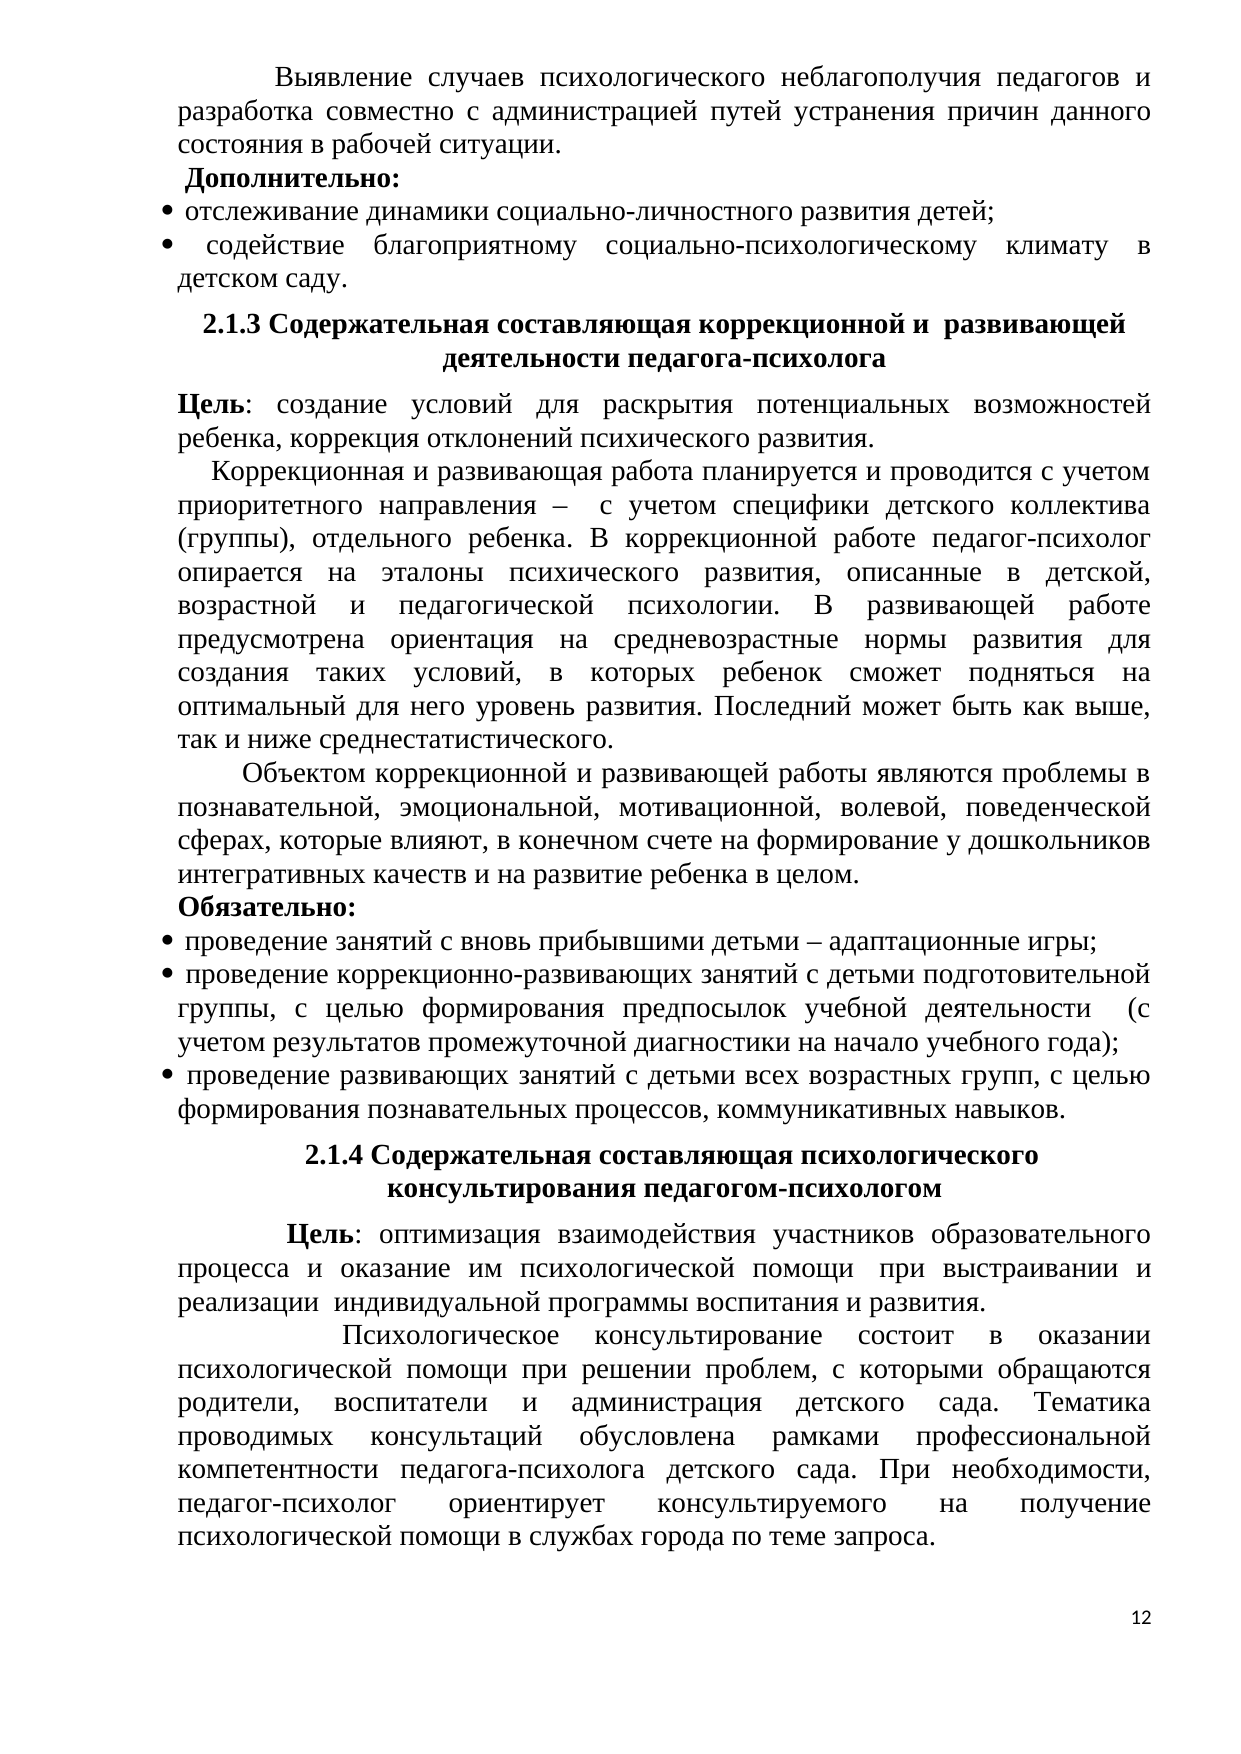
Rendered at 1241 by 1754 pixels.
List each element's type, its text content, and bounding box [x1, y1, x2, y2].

list проведение коррекционно-развивающих занятий с детьми подготовительной группы, с целью формирования предпосылок учебной деятельности (с учетом результатов промежуточной диагностики на начало учебного года); [162, 957, 1152, 1057]
text Психологическое консультирование состоит в оказании психологической помощи при решении проблем, с которыми обращаются родители, воспитатели и администрация детского сада. Тематика проводимых консультаций обусловлена рамками профессиональной компетентности педагога-психолога детского сада. При необходимости, педагог-психолог ориентирует консультируемого на получение психологической помощи в службах города по теме запроса. [177, 1317, 1152, 1552]
text Выявление случаев психологического неблагополучия педагогов и разработка совместно с администрацией путей устранения причин данного состояния в рабочей ситуации. [177, 59, 1152, 160]
text Цель: создание условий для раскрытия потенциальных возможностей ребенка, коррекция отклонений психического развития. [177, 386, 1152, 453]
text Коррекционная и развивающая работа планируется и проводится с учетом приоритетного направления – с учетом специфики детского коллектива (группы), отдельного ребенка. В коррекционной работе педагог-психолог опирается на эталоны психического развития, описанные в детской, возрастной и педагогической психологии. В развивающей работе предусмотрена ориентация на средневозрастные нормы развития для создания таких условий, в которых ребенок сможет подняться на оптимальный для него уровень развития. Последний может быть как выше, так и ниже среднестатистического. [177, 453, 1152, 755]
text Цель: оптимизация взаимодействия участников образовательного процесса и оказание им психологической помощи при выстраивании и реализации индивидуальной программы воспитания и развития. [177, 1217, 1152, 1317]
list проведение развивающих занятий с детьми всех возрастных групп, с целью формирования познавательных процессов, коммуникативных навыков. [162, 1057, 1152, 1124]
list содействие благоприятному социально-психологическому климату в детском саду. [162, 227, 1152, 294]
list отслеживание динамики социально-личностного развития детей; [162, 193, 1152, 227]
text 2.1.3 Содержательная составляющая коррекционной и развивающей деятельности педагога-психолога [177, 307, 1152, 374]
text 2.1.4 Содержательная составляющая психологического консультирования педагогом-психологом [177, 1137, 1152, 1204]
text Обязательно: [177, 889, 1152, 923]
text Дополнительно: [177, 160, 1152, 193]
text Объектом коррекционной и развивающей работы являются проблемы в познавательной, эмоциональной, мотивационной, волевой, поведенческой сферах, которые влияют, в конечном счете на формирование у дошкольников интегративных качеств и на развитие ребенка в целом. [177, 755, 1152, 889]
list проведение занятий с вновь прибывшими детьми – адаптационные игры; [162, 923, 1152, 957]
